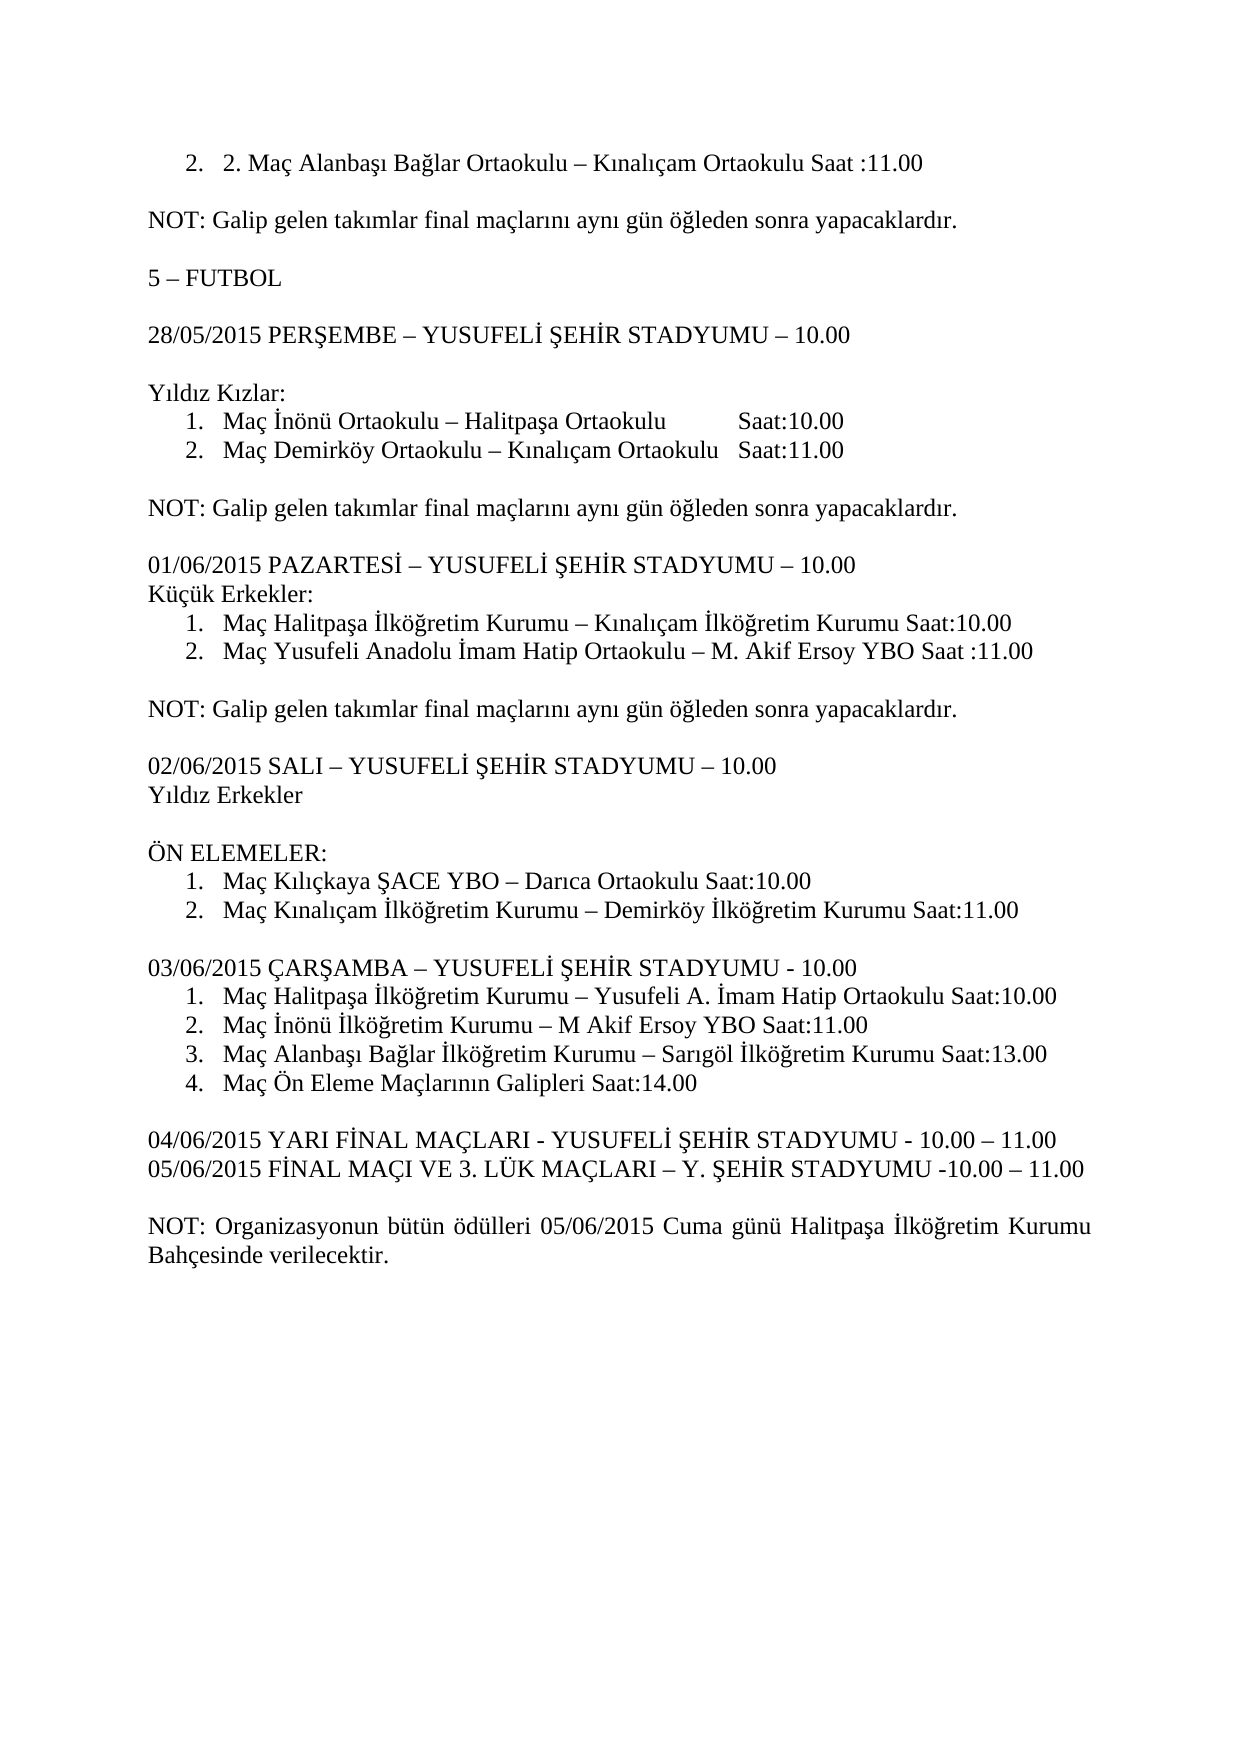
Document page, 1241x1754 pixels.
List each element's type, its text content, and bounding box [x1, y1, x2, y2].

list Maç Alanbaşı Bağlar İlköğretim Kurumu – Sarıgöl İlköğretim Kurumu Saat:13.00 [185, 1039, 1093, 1068]
text 5 – FUTBOL [148, 263, 1093, 291]
list Maç Demirköy Ortaokulu – Kınalıçam Ortaokulu Saat:11.00 [185, 435, 1093, 464]
list NOT: Galip gelen takımlar final maçlarını aynı gün öğleden sonra yapacaklardır. [148, 694, 1093, 723]
list NOT: Galip gelen takımlar final maçlarını aynı gün öğleden sonra yapacaklardır. [148, 493, 1093, 521]
list Maç Halitpaşa İlköğretim Kurumu – Kınalıçam İlköğretim Kurumu Saat:10.00 [185, 608, 1093, 636]
list Maç Yusufeli Anadolu İmam Hatip Ortaokulu – M. Akif Ersoy YBO Saat :11.00 [185, 636, 1093, 665]
text 03/06/2015 ÇARŞAMBA – YUSUFELİ ŞEHİR STADYUMU - 10.00 [148, 953, 1093, 981]
text 28/05/2015 PERŞEMBE – YUSUFELİ ŞEHİR STADYUMU – 10.00 [148, 320, 1093, 349]
text 05/06/2015 FİNAL MAÇI VE 3. LÜK MAÇLARI – Y. ŞEHİR STADYUMU -10.00 – 11.00 [148, 1154, 1093, 1183]
list Maç Kınalıçam İlköğretim Kurumu – Demirköy İlköğretim Kurumu Saat:11.00 [185, 895, 1093, 924]
list Maç İnönü Ortaokulu – Halitpaşa Ortaokulu Saat:10.00 [185, 406, 1093, 435]
list 2. Maç Alanbaşı Bağlar Ortaokulu – Kınalıçam Ortaokulu Saat :11.00 [185, 148, 1093, 176]
list Yıldız Erkekler [148, 780, 1093, 809]
text 04/06/2015 YARI FİNAL MAÇLARI - YUSUFELİ ŞEHİR STADYUMU - 10.00 – 11.00 [148, 1125, 1093, 1154]
list Maç Ön Eleme Maçlarının Galipleri Saat:14.00 [185, 1068, 1093, 1096]
text Küçük Erkekler: [148, 579, 1093, 608]
list Maç Kılıçkaya ŞACE YBO – Darıca Ortaokulu Saat:10.00 [185, 866, 1093, 895]
list ÖN ELEMELER: [148, 838, 1093, 866]
text NOT: Organizasyonun bütün ödülleri 05/06/2015 Cuma günü Halitpaşa İlköğretim Kurumu Bahçesinde verilecektir. [148, 1211, 1093, 1269]
list Maç Halitpaşa İlköğretim Kurumu – Yusufeli A. İmam Hatip Ortaokulu Saat:10.00 [185, 981, 1093, 1010]
list 02/06/2015 SALI – YUSUFELİ ŞEHİR STADYUMU – 10.00 [148, 751, 1093, 780]
list Maç İnönü İlköğretim Kurumu – M Akif Ersoy YBO Saat:11.00 [185, 1010, 1093, 1039]
text 01/06/2015 PAZARTESİ – YUSUFELİ ŞEHİR STADYUMU – 10.00 [148, 550, 1093, 579]
text Yıldız Kızlar: [148, 378, 1093, 406]
list NOT: Galip gelen takımlar final maçlarını aynı gün öğleden sonra yapacaklardır. [148, 205, 1093, 234]
